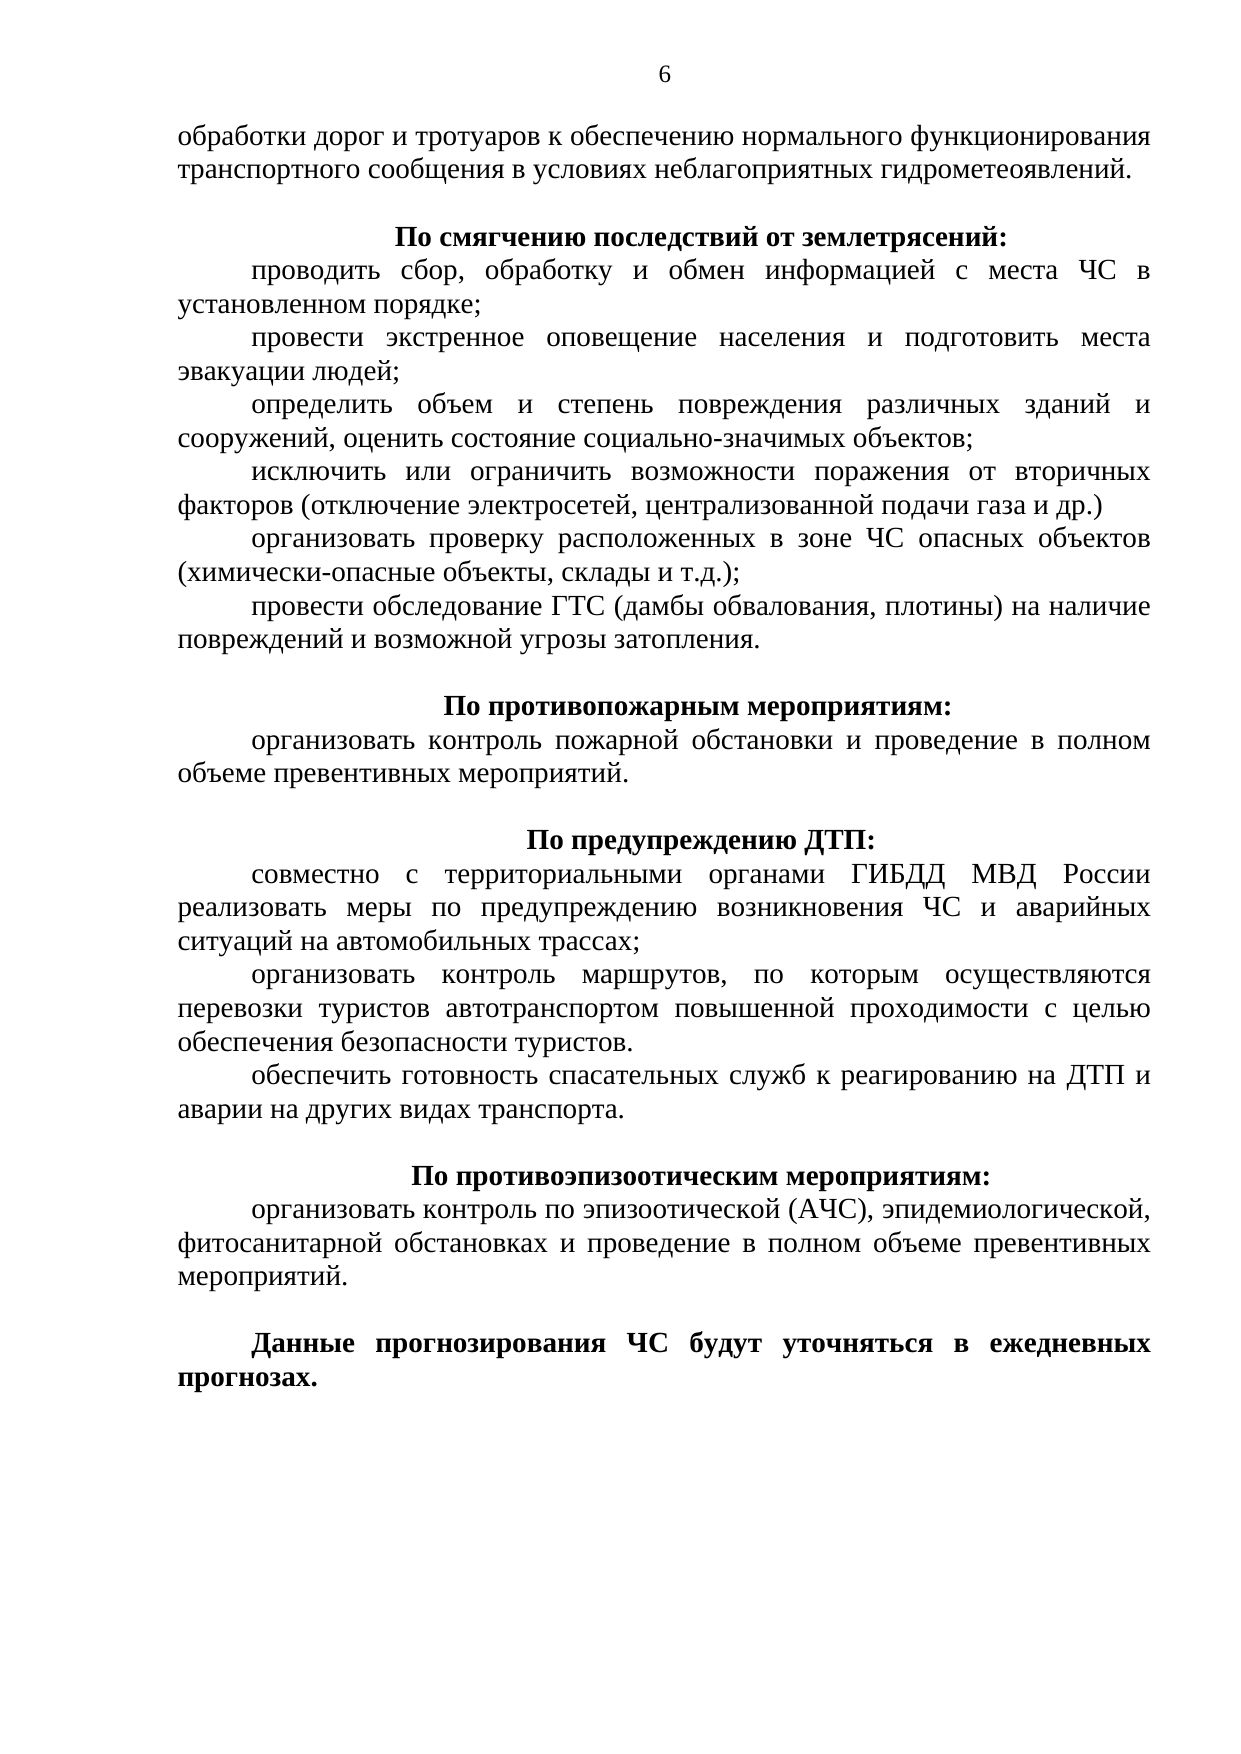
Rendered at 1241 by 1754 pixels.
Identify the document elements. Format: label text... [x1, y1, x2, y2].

text совместно с территориальными органами ГИБДД МВД России реализовать меры по предупреждению возникновения ЧС и аварийных ситуаций на автомобильных трассах; [177, 856, 1152, 957]
text По противоэпизоотическим мероприятиям: [177, 1158, 1152, 1191]
text организовать контроль маршрутов, по которым осуществляются перевозки туристов автотранспортом повышенной проходимости с целью обеспечения безопасности туристов. [177, 957, 1152, 1057]
text По смягчению последствий от землетрясений: [177, 219, 1152, 252]
text По предупреждению ДТП: [177, 822, 1152, 856]
text организовать проверку расположенных в зоне ЧС опасных объектов (химически-опасные объекты, склады и т.д.); [177, 521, 1152, 588]
text исключить или ограничить возможности поражения от вторичных факторов (отключение электросетей, централизованной подачи газа и др.) [177, 453, 1152, 521]
text Данные прогнозирования ЧС будут уточняться в ежедневных прогнозах. [177, 1326, 1152, 1393]
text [177, 118, 1152, 185]
text По противопожарным мероприятиям: [244, 688, 1152, 722]
text провести обследование ГТС (дамбы обвалования, плотины) на наличие повреждений и возможной угрозы затопления. [177, 588, 1152, 655]
text организовать контроль по эпизоотической (АЧС), эпидемиологической, фитосанитарной обстановках и проведение в полном объеме превентивных мероприятий. [177, 1191, 1152, 1292]
text определить объем и степень повреждения различных зданий и сооружений, оценить состояние социально-значимых объектов; [177, 386, 1152, 453]
text обеспечить готовность спасательных служб к реагированию на ДТП и аварии на других видах транспорта. [177, 1057, 1152, 1124]
text провести экстренное оповещение населения и подготовить места эвакуации людей; [177, 319, 1152, 386]
text организовать контроль пожарной обстановки и проведение в полном объеме превентивных мероприятий. [177, 722, 1152, 789]
text проводить сбор, обработку и обмен информацией с места ЧС в установленном порядке; [177, 252, 1152, 319]
